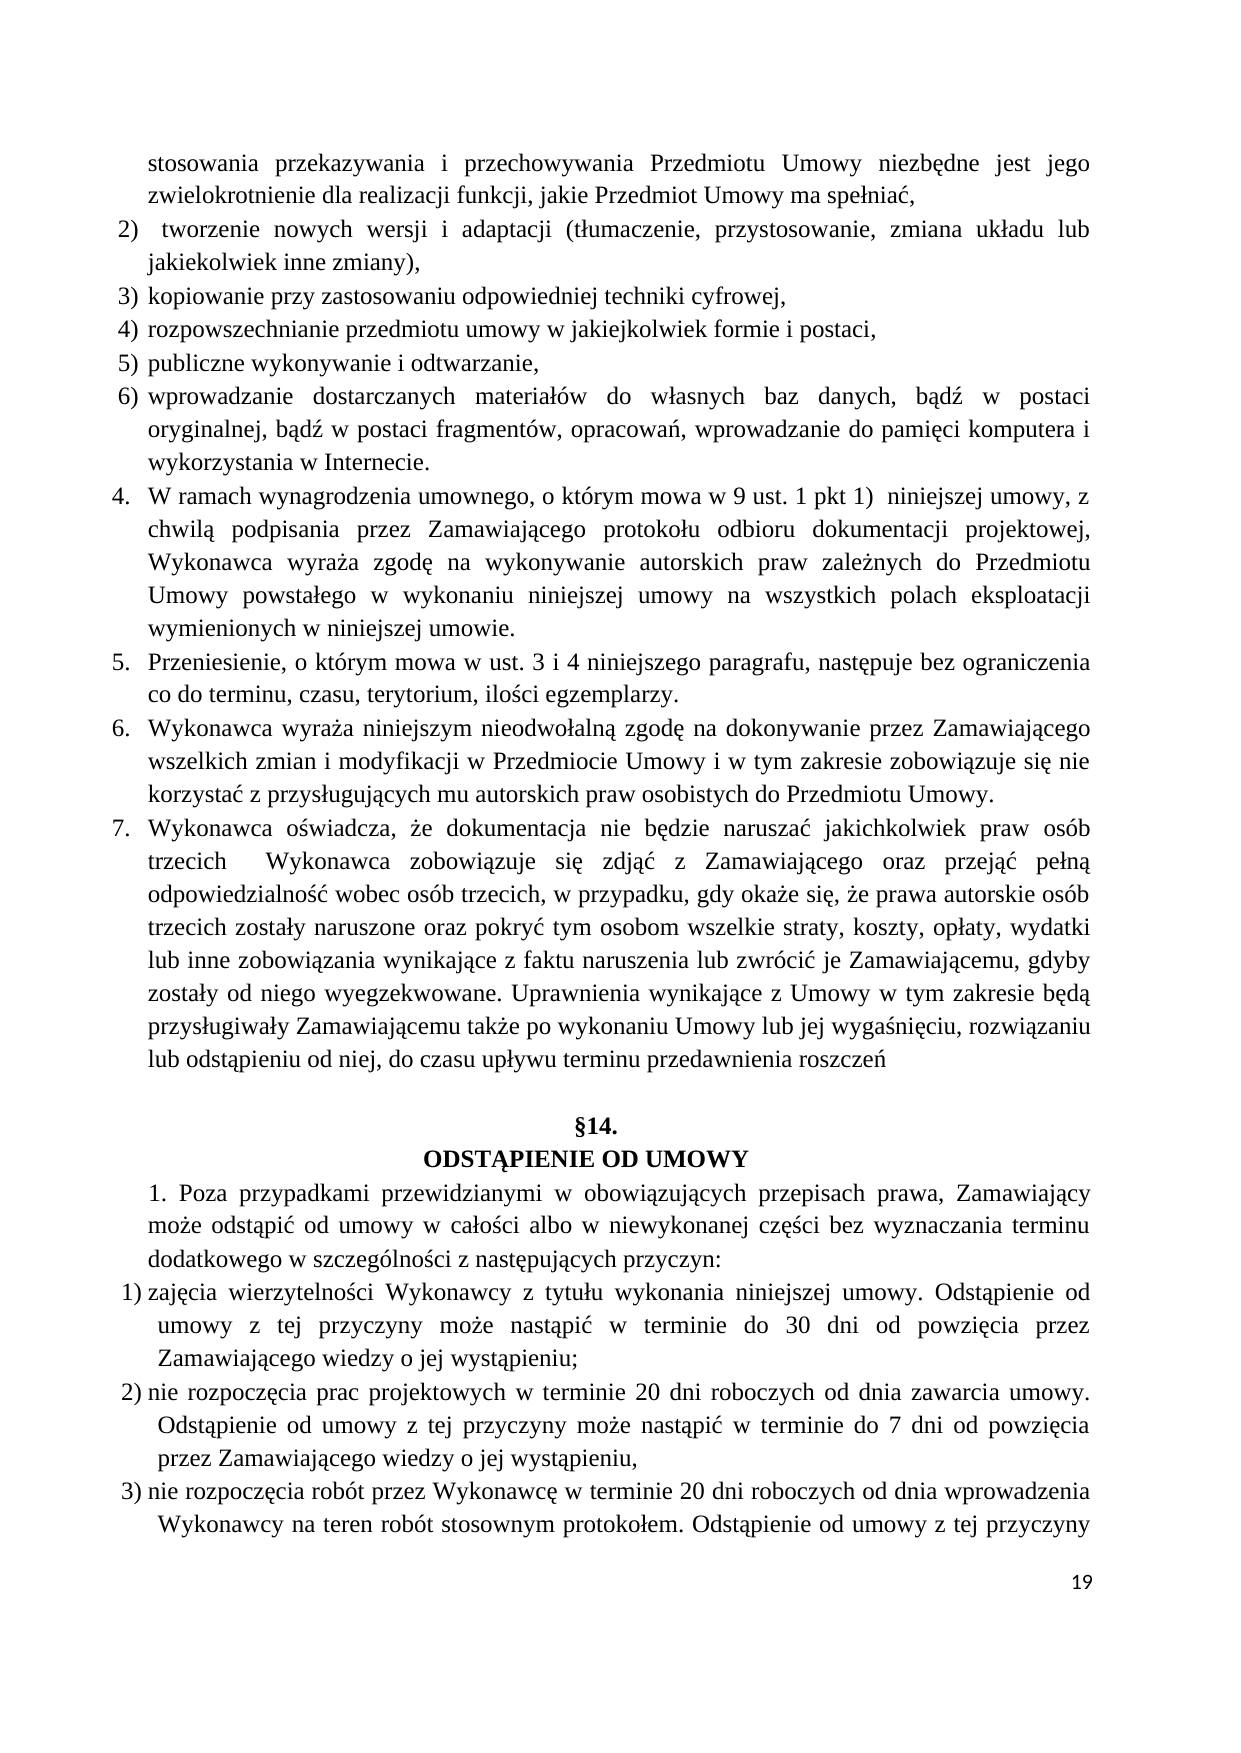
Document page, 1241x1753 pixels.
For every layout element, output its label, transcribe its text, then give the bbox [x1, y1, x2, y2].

text 1. Poza przypadkami przewidzianymi w obowiązujących przepisach prawa, Zamawiający może odstąpić od umowy w całości albo w niewykonanej części bez wyznaczania terminu dodatkowego w szczególności z następujących przyczyn: [148, 1178, 1091, 1272]
text §14. [166, 1111, 1025, 1140]
list Wykonawca oświadcza, że dokumentacja nie będzie naruszać jakichkolwiek praw osób trzecich Wykonawca zobowiązuje się zdjąć z Zamawiającego oraz przejąć pełną odpowiedzialność wobec osób trzecich, w przypadku, gdy okaże się, że prawa autorskie osób trzecich zostały naruszone oraz pokryć tym osobom wszelkie straty, koszty, opłaty, wydatki lub inne zobowiązania wynikające z faktu naruszenia lub zwrócić je Zamawiającemu, gdyby zostały od niego wyegzekwowane. Uprawnienia wynikające z Umowy w tym zakresie będą przysługiwały Zamawiającemu także po wykonaniu Umowy lub jej wygaśnięciu, rozwiązaniu lub odstąpieniu od niej, do czasu upływu terminu przedawnienia roszczeń [112, 813, 1091, 1073]
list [121, 1476, 1091, 1538]
list rozpowszechnianie przedmiotu umowy w jakiejkolwiek formie i postaci, [118, 314, 1091, 343]
subtitle ODSTĄPIENIE OD UMOWY [166, 1144, 1006, 1173]
list Wykonawca wyraża niniejszym nieodwołalną zgodę na dokonywanie przez Zamawiającego wszelkich zmian i modyfikacji w Przedmiocie Umowy i w tym zakresie zobowiązuje się nie korzystać z przysługujących mu autorskich praw osobistych do Przedmiotu Umowy. [112, 713, 1091, 808]
list zajęcia wierzytelności Wykonawcy z tytułu wykonania niniejszej umowy. Odstąpienie od umowy z tej przyczyny może nastąpić w terminie do 30 dni od powzięcia przez Zamawiającego wiedzy o jej wystąpieniu; [121, 1277, 1091, 1372]
list tworzenie nowych wersji i adaptacji (tłumaczenie, przystosowanie, zmiana układu lub jakiekolwiek inne zmiany), [118, 214, 1091, 276]
list publiczne wykonywanie i odtwarzanie, [118, 348, 1091, 377]
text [122, 148, 1091, 209]
list nie rozpoczęcia prac projektowych w terminie 20 dni roboczych od dnia zawarcia umowy. Odstąpienie od umowy z tej przyczyny może nastąpić w terminie do 7 dni od powzięcia przez Zamawiającego wiedzy o jej wystąpieniu, [121, 1377, 1091, 1472]
list W ramach wynagrodzenia umownego, o którym mowa w 9 ust. 1 pkt 1) niniejszej umowy, z chwilą podpisania przez Zamawiającego protokołu odbioru dokumentacji projektowej, Wykonawca wyraża zgodę na wykonywanie autorskich praw zależnych do Przedmiotu Umowy powstałego w wykonaniu niniejszej umowy na wszystkich polach eksploatacji wymienionych w niniejszej umowie. [112, 481, 1091, 642]
list wprowadzanie dostarczanych materiałów do własnych baz danych, bądź w postaci oryginalnej, bądź w postaci fragmentów, opracowań, wprowadzanie do pamięci komputera i wykorzystania w Internecie. [118, 381, 1091, 476]
list kopiowanie przy zastosowaniu odpowiedniej techniki cyfrowej, [118, 281, 1091, 309]
list Przeniesienie, o którym mowa w ust. 3 i 4 niniejszego paragrafu, następuje bez ograniczenia co do terminu, czasu, terytorium, ilości egzemplarzy. [112, 647, 1091, 708]
